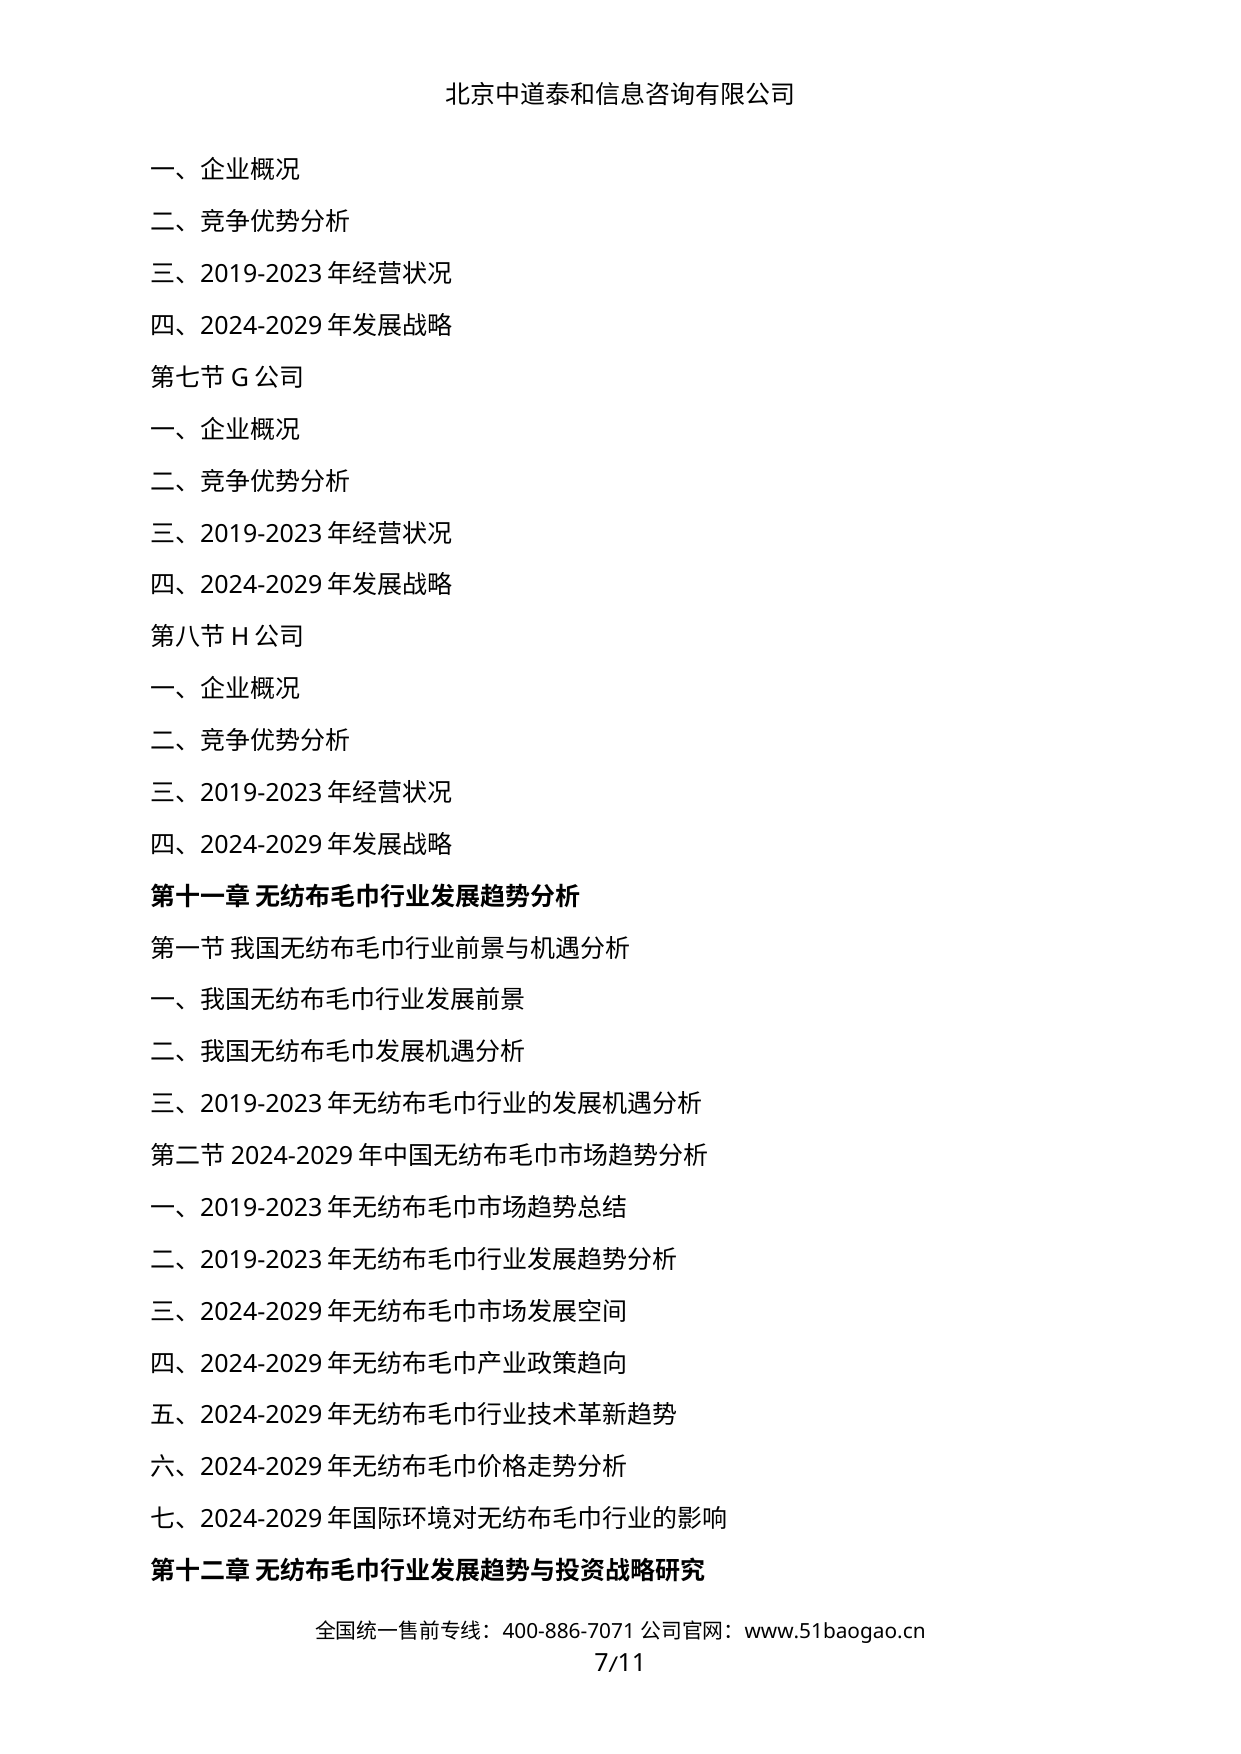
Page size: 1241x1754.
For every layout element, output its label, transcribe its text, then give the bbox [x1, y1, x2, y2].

text 一、企业概况 [150, 150, 1090, 186]
text 四、2024-2029年发展战略 [150, 306, 1090, 342]
text 第八节 H公司 [150, 617, 1090, 653]
text 三、2019-2023年无纺布毛巾行业的发展机遇分析 [150, 1084, 1090, 1120]
text 三、2024-2029年无纺布毛巾市场发展空间 [150, 1291, 1090, 1327]
text 二、竞争优势分析 [150, 202, 1090, 238]
text 第二节 2024-2029年中国无纺布毛巾市场趋势分析 [150, 1136, 1090, 1172]
text 第十一章 无纺布毛巾行业发展趋势分析 [150, 876, 1090, 912]
text 一、企业概况 [150, 669, 1090, 705]
text 二、我国无纺布毛巾发展机遇分析 [150, 1032, 1090, 1068]
text 四、2024-2029年发展战略 [150, 565, 1090, 601]
text 第一节 我国无纺布毛巾行业前景与机遇分析 [150, 928, 1090, 964]
text 四、2024-2029年无纺布毛巾产业政策趋向 [150, 1343, 1090, 1379]
text 第七节 G公司 [150, 357, 1090, 394]
text 三、2019-2023年经营状况 [150, 772, 1090, 809]
text 七、2024-2029年国际环境对无纺布毛巾行业的影响 [150, 1499, 1090, 1535]
text 三、2019-2023年经营状况 [150, 513, 1090, 549]
text 二、竞争优势分析 [150, 461, 1090, 497]
text 一、2019-2023年无纺布毛巾市场趋势总结 [150, 1187, 1090, 1224]
text 一、我国无纺布毛巾行业发展前景 [150, 980, 1090, 1016]
text 三、2019-2023年经营状况 [150, 254, 1090, 290]
text 四、2024-2029年发展战略 [150, 824, 1090, 861]
text 五、2024-2029年无纺布毛巾行业技术革新趋势 [150, 1395, 1090, 1431]
text 一、企业概况 [150, 409, 1090, 446]
text 二、2019-2023年无纺布毛巾行业发展趋势分析 [150, 1239, 1090, 1276]
text 二、竞争优势分析 [150, 721, 1090, 757]
text 第十二章 无纺布毛巾行业发展趋势与投资战略研究 [150, 1551, 1090, 1587]
text 六、2024-2029年无纺布毛巾价格走势分析 [150, 1447, 1090, 1483]
